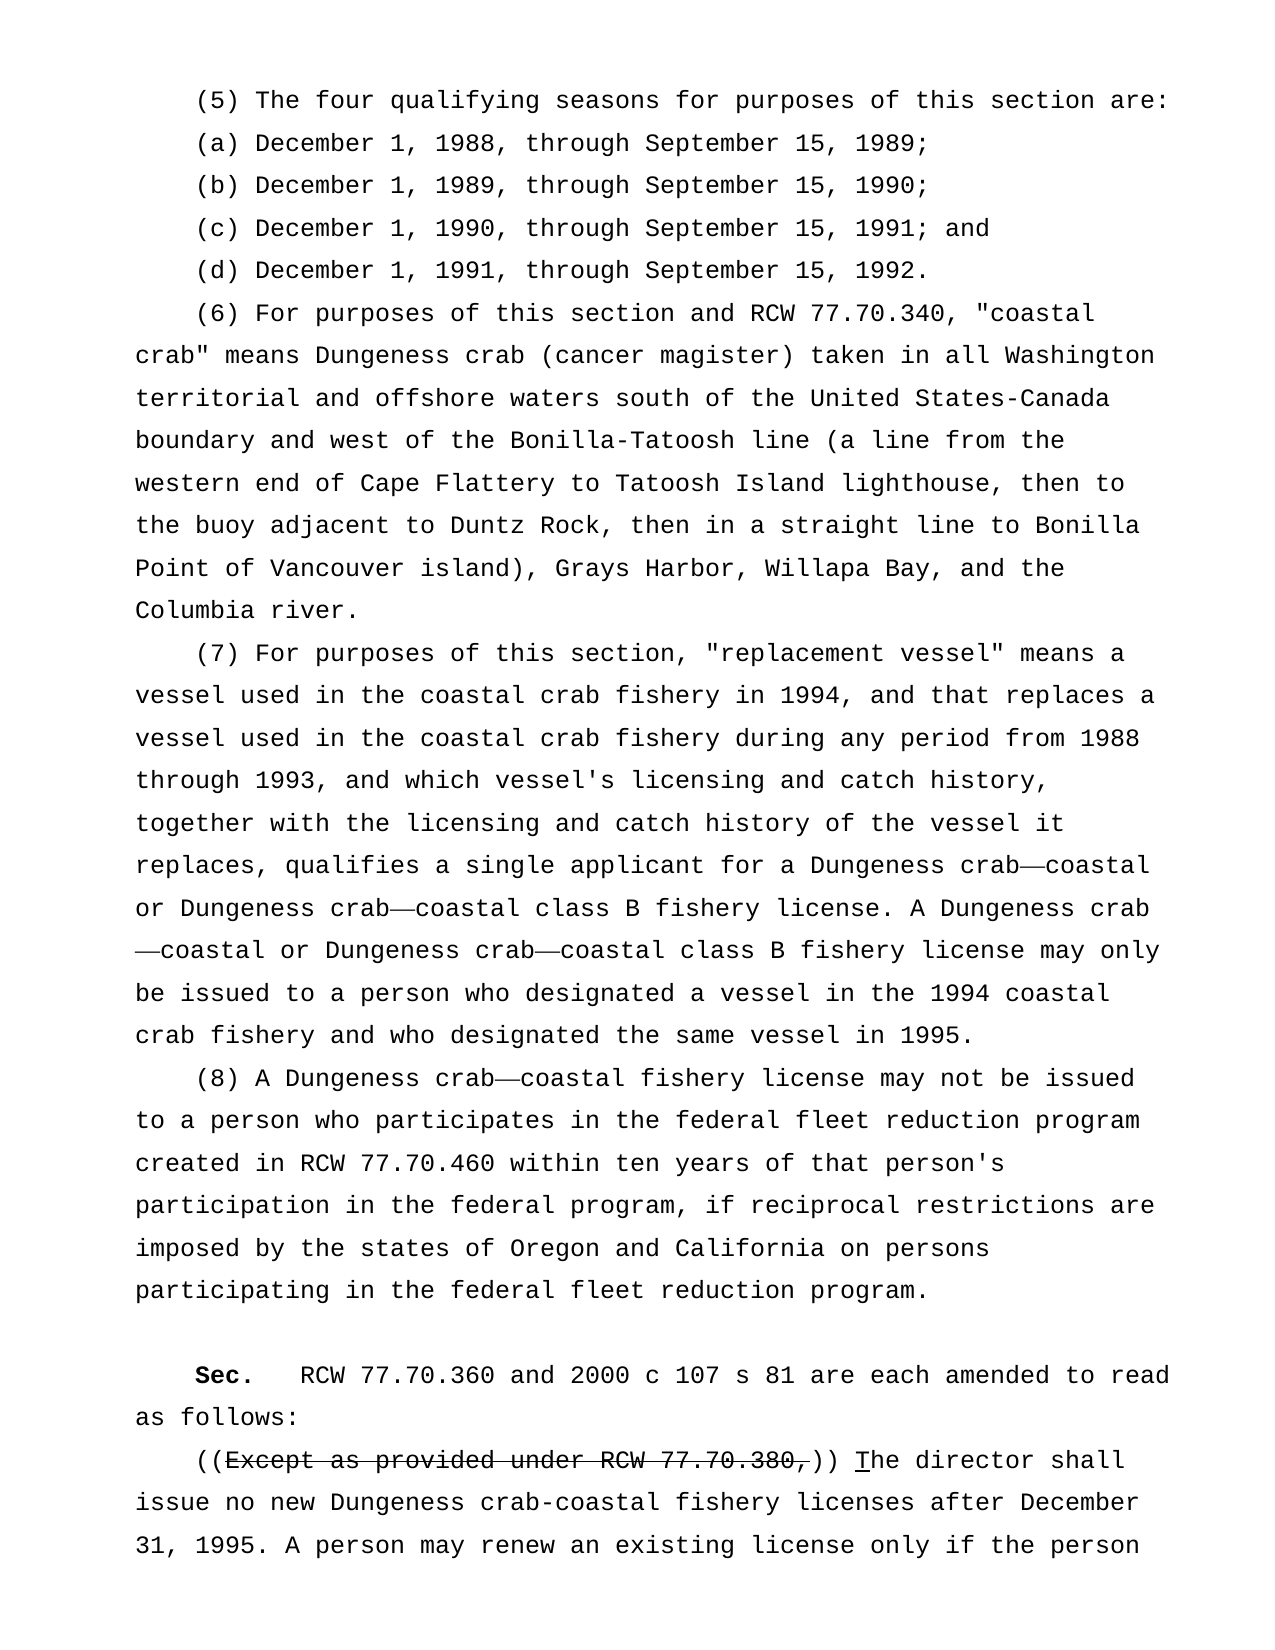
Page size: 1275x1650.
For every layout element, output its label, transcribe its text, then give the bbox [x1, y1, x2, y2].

text (d) December 1, 1991, through September 15, 1992. [135, 245, 1170, 287]
text Sec. RCW 77.70.360 and 2000 c 107 s 81 are each amended to read as follows: [135, 1349, 1170, 1434]
text (b) December 1, 1989, through September 15, 1990; [135, 160, 1170, 202]
text (a) December 1, 1988, through September 15, 1989; [135, 117, 1170, 160]
text (7) For purposes of this section, "replacement vessel" means a vessel used in the coastal crab fishery in 1994, and that replaces a vessel used in the coastal crab fishery during any period from 1988 through 1993, and which vessel's licensing and catch history, together with the licensing and catch history of the vessel it replaces, qualifies a single applicant for a Dungeness crab—coastal or Dungeness crab—coastal class B fishery license. A Dungeness crab—coastal or Dungeness crab—coastal class B fishery license may only be issued to a person who designated a vessel in the 1994 coastal crab fishery and who designated the same vessel in 1995. [135, 627, 1170, 1052]
text (5) The four qualifying seasons for purposes of this section are: [135, 75, 1170, 117]
text (6) For purposes of this section and RCW 77.70.340, "coastal crab" means Dungeness crab (cancer magister) taken in all Washington territorial and offshore waters south of the United States-Canada boundary and west of the Bonilla-Tatoosh line (a line from the western end of Cape Flattery to Tatoosh Island lighthouse, then to the buoy adjacent to Duntz Rock, then in a straight line to Bonilla Point of Vancouver island), Grays Harbor, Willapa Bay, and the Columbia river. [135, 287, 1170, 627]
text (8) A Dungeness crab—coastal fishery license may not be issued to a person who participates in the federal fleet reduction program created in RCW 77.70.460 within ten years of that person's participation in the federal program, if reciprocal restrictions are imposed by the states of Oregon and California on persons participating in the federal fleet reduction program. [135, 1052, 1170, 1307]
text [135, 1434, 1170, 1562]
text (c) December 1, 1990, through September 15, 1991; and [135, 202, 1170, 245]
